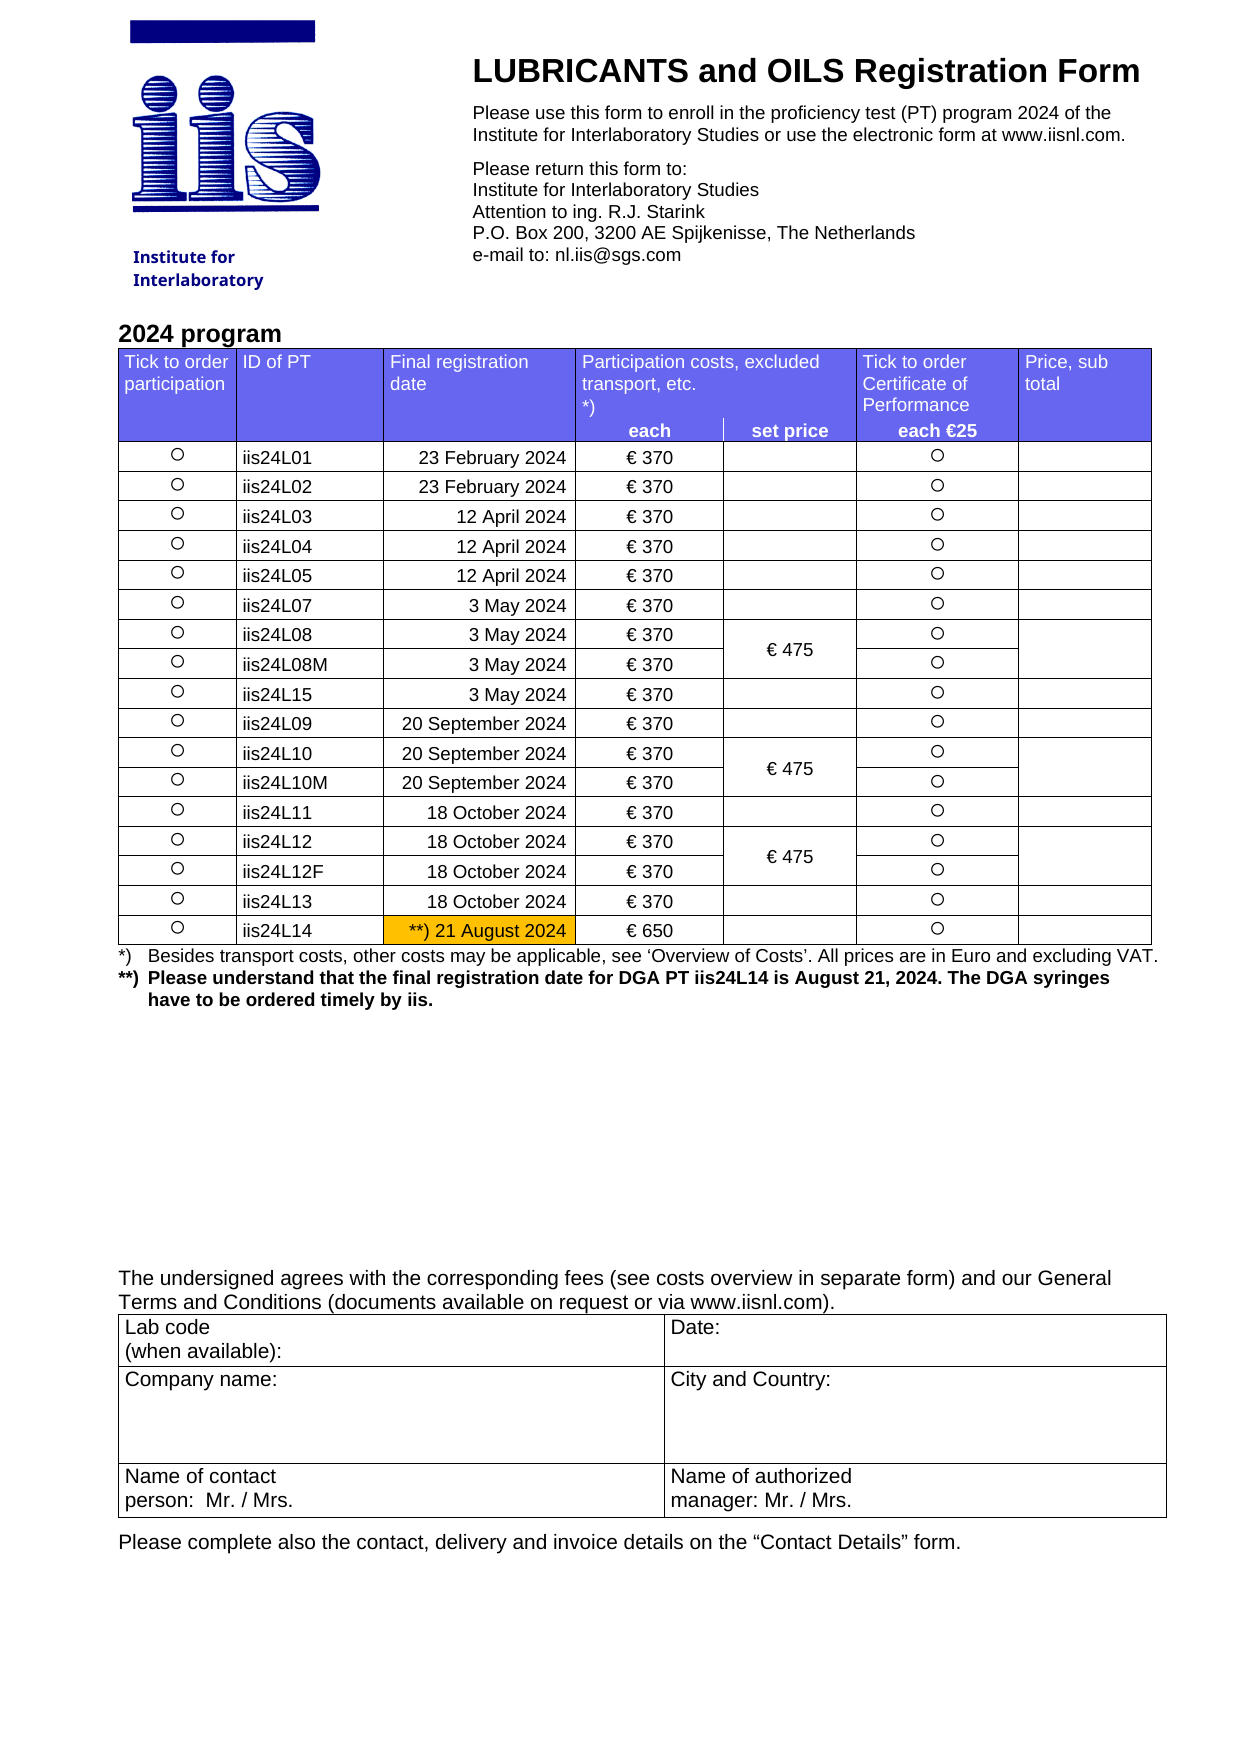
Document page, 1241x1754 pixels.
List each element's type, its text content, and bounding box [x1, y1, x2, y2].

table_header Price, sub total [1019, 349, 1151, 418]
table_cell ○ [119, 709, 236, 737]
table_cell each [576, 418, 723, 441]
table_cell [1019, 827, 1151, 885]
table_cell ○ [857, 797, 1018, 826]
table_cell ○ [119, 472, 236, 500]
table_cell 18 October 2024 [384, 886, 575, 914]
table_cell ○ [119, 590, 236, 619]
table_cell [1019, 797, 1151, 826]
table_cell ○ [119, 649, 236, 678]
table_header Tick to order Certificate of Performance [857, 349, 1018, 418]
table_cell iis24L01 [237, 442, 383, 471]
table_cell each €25 [857, 418, 1018, 441]
table_cell € 370 [576, 620, 723, 648]
table_cell 12 April 2024 [384, 561, 575, 589]
table_cell 3 May 2024 [384, 679, 575, 707]
table_cell ○ [119, 797, 236, 826]
table_cell ○ [857, 738, 1018, 767]
table_cell € 370 [576, 679, 723, 707]
table_header Participation costs, excluded transport, etc. *) [576, 349, 856, 418]
table_cell ○ [119, 916, 236, 944]
table_cell € 370 [576, 561, 723, 589]
table_cell iis24L10 [237, 738, 383, 767]
table_cell € 475 [724, 738, 856, 796]
table_cell 23 February 2024 [384, 442, 575, 471]
table_cell iis24L05 [237, 561, 383, 589]
picture [125, 20, 324, 217]
table_cell [1019, 738, 1151, 796]
table_cell 12 April 2024 [384, 501, 575, 530]
table_cell 12 April 2024 [384, 531, 575, 559]
table_cell iis24L08M [237, 649, 383, 678]
table_cell ○ [857, 827, 1018, 855]
table_cell € 370 [576, 472, 723, 500]
table_cell € 370 [576, 738, 723, 767]
table_cell [724, 916, 856, 944]
table_cell 20 September 2024 [384, 738, 575, 767]
table_cell [384, 418, 575, 441]
text Please use this form to enroll in the proficiency test (PT) program 2024 of the Institute for Interlaboratory Studies or use the electronic form at www.iisnl.com. [472, 102, 1167, 145]
table_cell [1019, 561, 1151, 589]
table_cell ○ [119, 738, 236, 767]
table_cell 23 February 2024 [384, 472, 575, 500]
table_cell [119, 418, 236, 441]
table_cell ○ [119, 561, 236, 589]
table_cell [1019, 418, 1151, 441]
table_cell [1019, 472, 1151, 500]
table_cell [1019, 916, 1151, 944]
table_cell [1019, 442, 1151, 471]
table_cell [1019, 709, 1151, 737]
text Please return this form to: Institute for Interlaboratory Studies Attention to ing. R.J. Starink P.O. Box 200, 3200 AE Spijkenisse, The Netherlands e-mail to: nl.iis@sgs.com [472, 157, 1167, 265]
table_header Tick to order participation [119, 349, 236, 418]
table_header ID of PT [237, 349, 383, 418]
table_cell ○ [119, 827, 236, 855]
table_cell € 370 [576, 531, 723, 559]
table_cell 20 September 2024 [384, 768, 575, 796]
table_cell ○ [857, 916, 1018, 944]
table_cell ○ [119, 768, 236, 796]
table_cell [724, 797, 856, 826]
table_header Final registration date [384, 349, 575, 418]
table_cell ○ [857, 472, 1018, 500]
table_cell € 370 [576, 709, 723, 737]
table_cell [724, 886, 856, 914]
table_cell ○ [857, 620, 1018, 648]
table_cell [1019, 620, 1151, 678]
table_cell ○ [857, 768, 1018, 796]
table_cell iis24L14 [237, 916, 383, 944]
table_cell ○ [119, 620, 236, 648]
text 2024 program [118, 319, 1122, 348]
table_cell ○ [857, 561, 1018, 589]
table_cell **) 21 August 2024 [384, 916, 575, 944]
table_cell iis24L12F [237, 856, 383, 885]
table_cell € 475 [724, 620, 856, 678]
table_cell [1019, 886, 1151, 914]
table_cell 18 October 2024 [384, 856, 575, 885]
table_cell iis24L04 [237, 531, 383, 559]
table_cell [724, 531, 856, 559]
table_cell [724, 679, 856, 707]
table_cell set price [724, 418, 856, 441]
table_cell iis24L03 [237, 501, 383, 530]
table_cell [1019, 679, 1151, 707]
table_cell ○ [857, 501, 1018, 530]
table_cell [724, 472, 856, 500]
table_cell € 370 [576, 590, 723, 619]
table_cell € 370 [576, 442, 723, 471]
text *) Besides transport costs, other costs may be applicable, see ‘Overview of Costs’. All prices are in Euro and excluding VAT. [118, 945, 1185, 967]
table_cell [724, 561, 856, 589]
table_cell iis24L12 [237, 827, 383, 855]
table_cell € 370 [576, 827, 723, 855]
table_cell ○ [119, 886, 236, 914]
table_cell ○ [857, 856, 1018, 885]
table_cell ○ [119, 531, 236, 559]
table_cell ○ [857, 649, 1018, 678]
table_cell ○ [857, 531, 1018, 559]
table_cell iis24L02 [237, 472, 383, 500]
table_cell [1019, 501, 1151, 530]
table_cell 18 October 2024 [384, 797, 575, 826]
table_cell [724, 709, 856, 737]
table_cell [724, 590, 856, 619]
text **) Please understand that the final registration date for DGA PT iis24L14 is August 21, 2024. The DGA syringes have to be ordered timely by iis. [118, 967, 1150, 1010]
table_cell ○ [857, 709, 1018, 737]
table_cell € 370 [576, 501, 723, 530]
table_cell ○ [857, 679, 1018, 707]
table_cell ○ [119, 442, 236, 471]
table_cell iis24L11 [237, 797, 383, 826]
table_cell 3 May 2024 [384, 590, 575, 619]
table_cell 3 May 2024 [384, 649, 575, 678]
table_cell iis24L13 [237, 886, 383, 914]
table_cell iis24L15 [237, 679, 383, 707]
table_cell ○ [857, 442, 1018, 471]
table_cell ○ [857, 886, 1018, 914]
table_cell [1019, 590, 1151, 619]
table_cell [724, 501, 856, 530]
table_cell iis24L08 [237, 620, 383, 648]
table_cell [237, 418, 383, 441]
table_cell iis24L09 [237, 709, 383, 737]
table_cell 3 May 2024 [384, 620, 575, 648]
table_cell ○ [857, 590, 1018, 619]
table_cell 18 October 2024 [384, 827, 575, 855]
table_cell € 370 [576, 856, 723, 885]
table_cell iis24L07 [237, 590, 383, 619]
table_cell € 650 [576, 916, 723, 944]
table_cell ○ [119, 856, 236, 885]
table_cell [724, 442, 856, 471]
table_cell [1019, 531, 1151, 559]
table_cell € 370 [576, 886, 723, 914]
table_cell € 475 [724, 827, 856, 885]
table_cell ○ [119, 501, 236, 530]
text LUBRICANTS and OILS Registration Form [472, 51, 1167, 89]
table_cell € 370 [576, 649, 723, 678]
table_cell € 370 [576, 797, 723, 826]
table_cell 20 September 2024 [384, 709, 575, 737]
table_cell ○ [119, 679, 236, 707]
table_cell iis24L10M [237, 768, 383, 796]
table_cell € 370 [576, 768, 723, 796]
